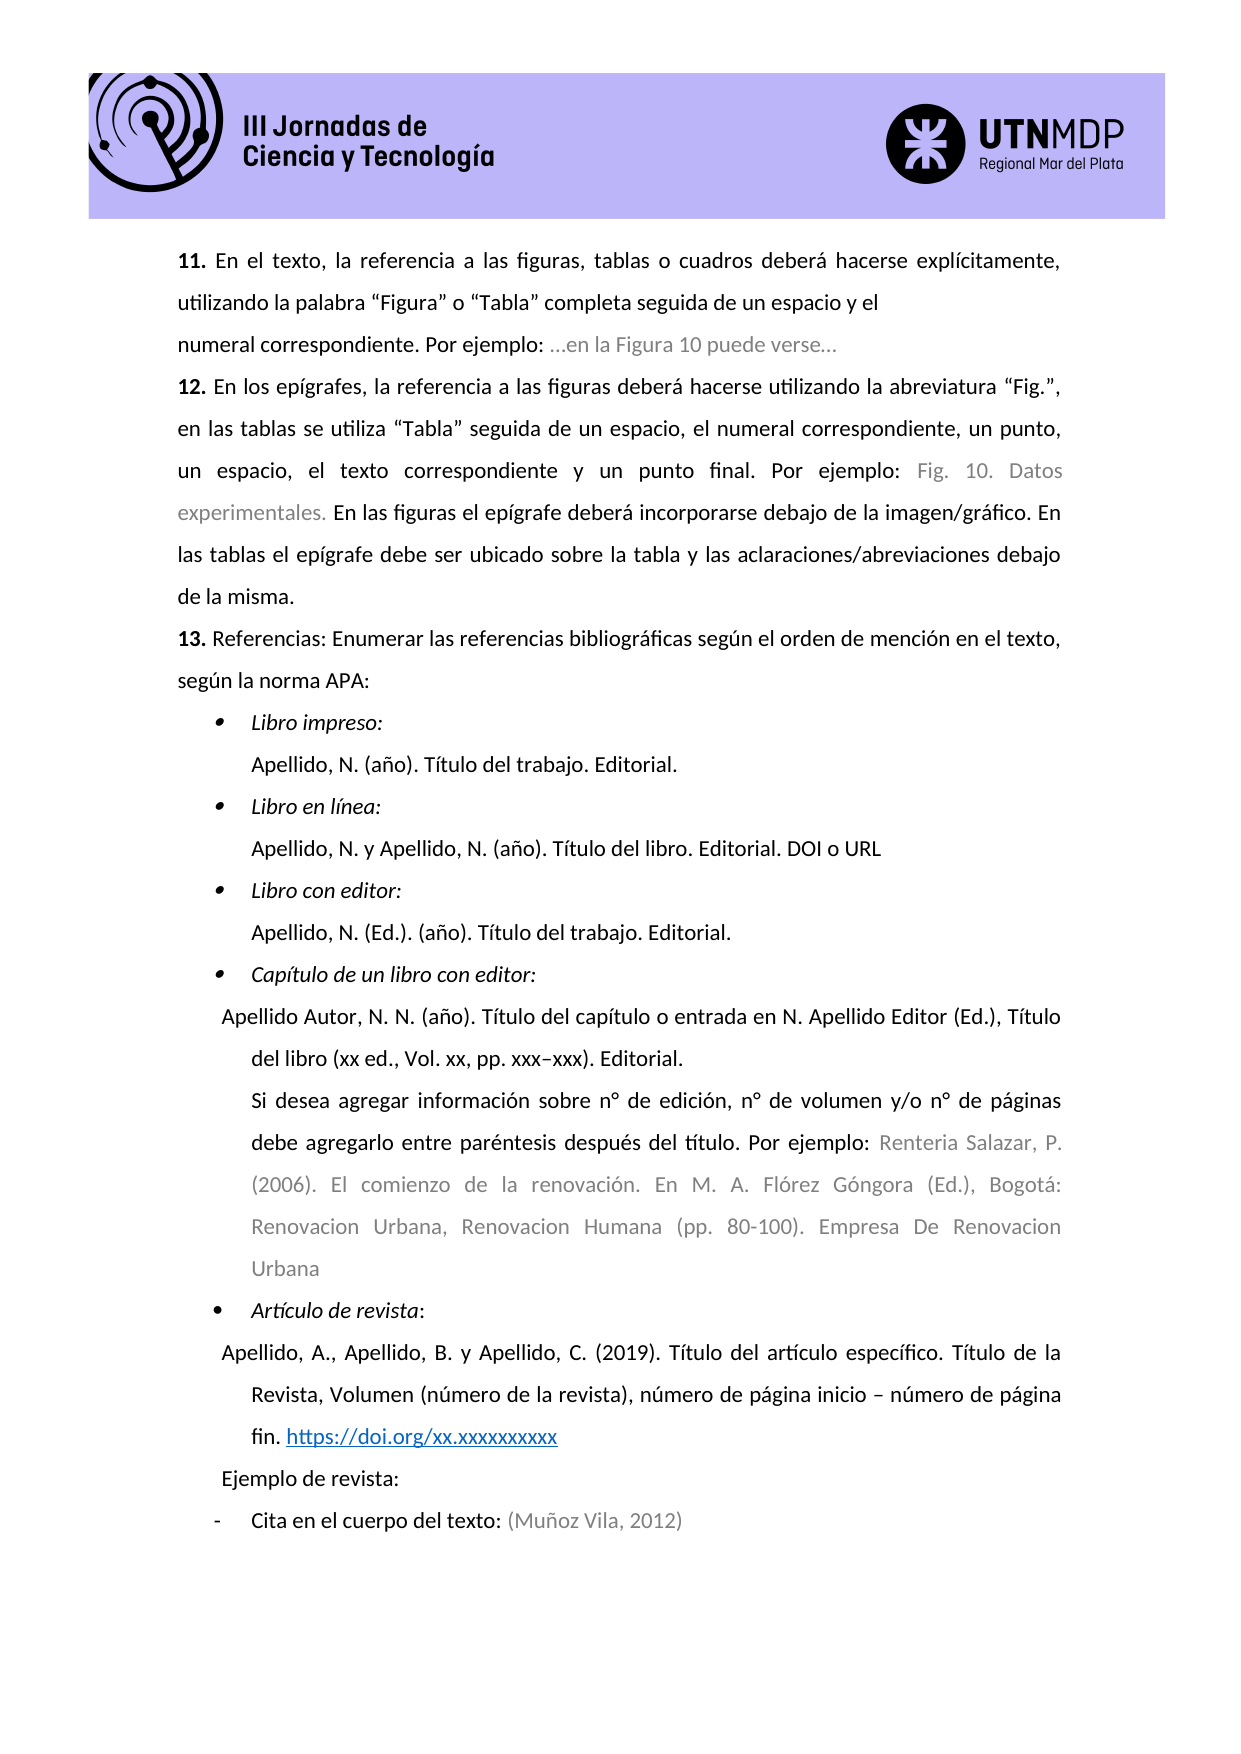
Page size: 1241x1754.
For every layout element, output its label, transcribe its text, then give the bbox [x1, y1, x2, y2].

list Artículo de revista: [213, 1296, 1063, 1324]
text Apellido, N. (año). Título del trabajo. Editorial. [251, 750, 1063, 778]
text Apellido, N. (Ed.). (año). Título del trabajo. Editorial. [251, 918, 1063, 946]
text Apellido Autor, N. N. (año). Título del capítulo o entrada en N. Apellido Editor (Ed.), Título del libro (xx ed., Vol. xx, pp. xxx–xxx). Editorial. [221, 1002, 1063, 1072]
text 13. Referencias: Enumerar las referencias bibliográficas según el orden de mención en el texto, según la norma APA: [177, 624, 1063, 694]
text Ejemplo de revista: [221, 1464, 1063, 1492]
text Apellido, N. y Apellido, N. (año). Título del libro. Editorial. DOI o URL [251, 834, 1063, 862]
list Cita en el cuerpo del texto: (Muñoz Vila, 2012) [213, 1506, 1063, 1534]
text Si desea agregar información sobre n° de edición, n° de volumen y/o n° de páginas debe agregarlo entre paréntesis después del título. Por ejemplo: Renteria Salazar, P. (2006). El comienzo de la renovación. En M. A. Flórez Góngora (Ed.), Bogotá: Renovacion Urbana, Renovacion Humana (pp. 80-100). Empresa De Renovacion Urbana [251, 1086, 1063, 1282]
text numeral correspondiente. Por ejemplo: …en la Figura 10 puede verse… [177, 330, 1063, 358]
picture [88, 73, 1166, 219]
text 12. En los epígrafes, la referencia a las figuras deberá hacerse utilizando la abreviatura “Fig.”, en las tablas se utiliza “Tabla” seguida de un espacio, el numeral correspondiente, un punto, un espacio, el texto correspondiente y un punto final. Por ejemplo: Fig. 10. Datos experimentales. En las figuras el epígrafe deberá incorporarse debajo de la imagen/gráfico. En las tablas el epígrafe debe ser ubicado sobre la tabla y las aclaraciones/abreviaciones debajo de la misma. [177, 372, 1063, 610]
text 11. En el texto, la referencia a las figuras, tablas o cuadros deberá hacerse explícitamente, utilizando la palabra “Figura” o “Tabla” completa seguida de un espacio y el [177, 246, 1063, 316]
text Apellido, A., Apellido, B. y Apellido, C. (2019). Título del artículo específico. Título de la Revista, Volumen (número de la revista), número de página inicio – número de página fin. https://doi.org/xx.xxxxxxxxxx [221, 1338, 1063, 1450]
list Libro en línea: [213, 792, 1063, 820]
list Capítulo de un libro con editor: [213, 960, 1063, 988]
list Libro impreso: [213, 708, 1063, 736]
list Libro con editor: [213, 876, 1063, 904]
